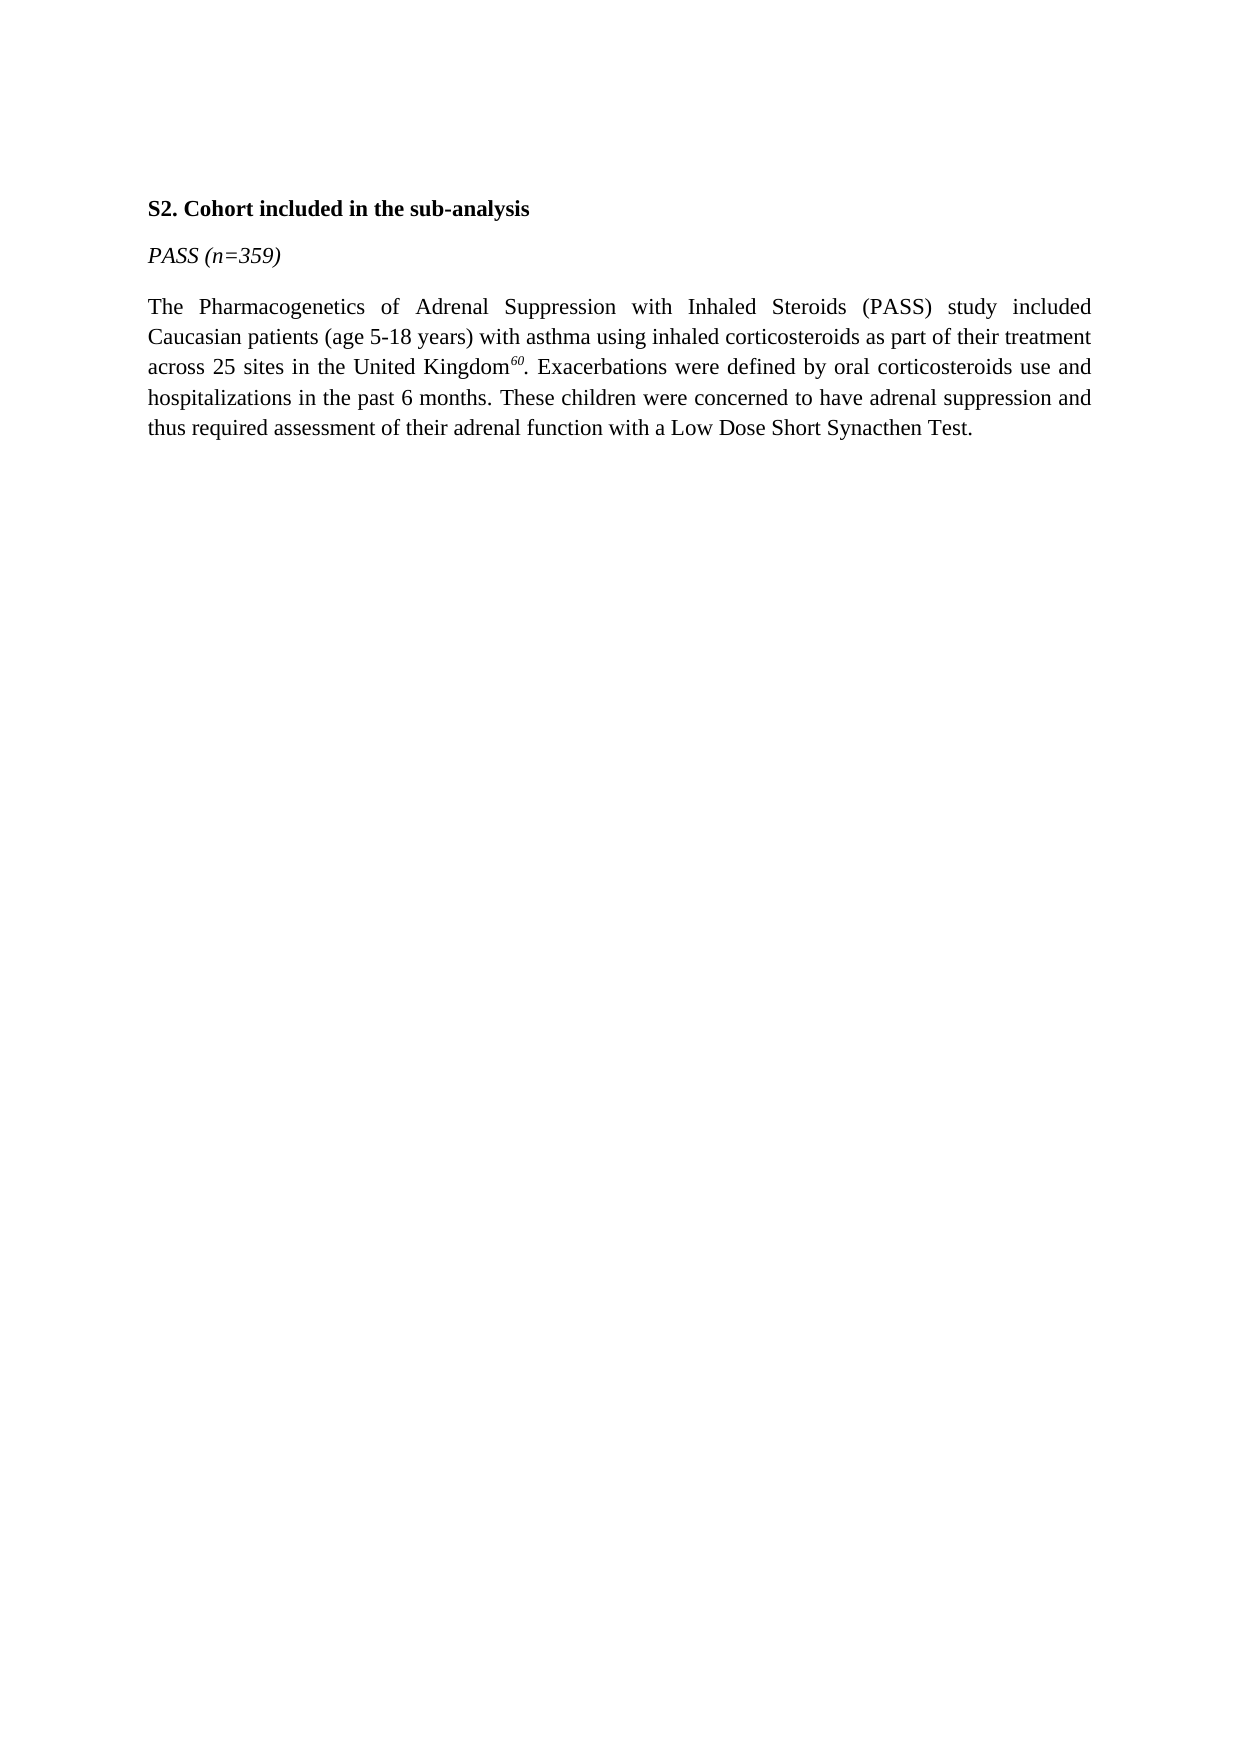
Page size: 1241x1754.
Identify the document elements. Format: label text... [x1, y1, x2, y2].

text PASS (n=359) [148, 242, 1093, 268]
text S2. Cohort included in the sub-analysis [148, 195, 1093, 221]
text The Pharmacogenetics of Adrenal Suppression with Inhaled Steroids (PASS) study included Caucasian patients (age 5-18 years) with asthma using inhaled corticosteroids as part of their treatment across 25 sites in the United Kingdom60. Exacerbations were defined by oral corticosteroids use and hospitalizations in the past 6 months. These children were concerned to have adrenal suppression and thus required assessment of their adrenal function with a Low Dose Short Synacthen Test. [148, 293, 1093, 440]
